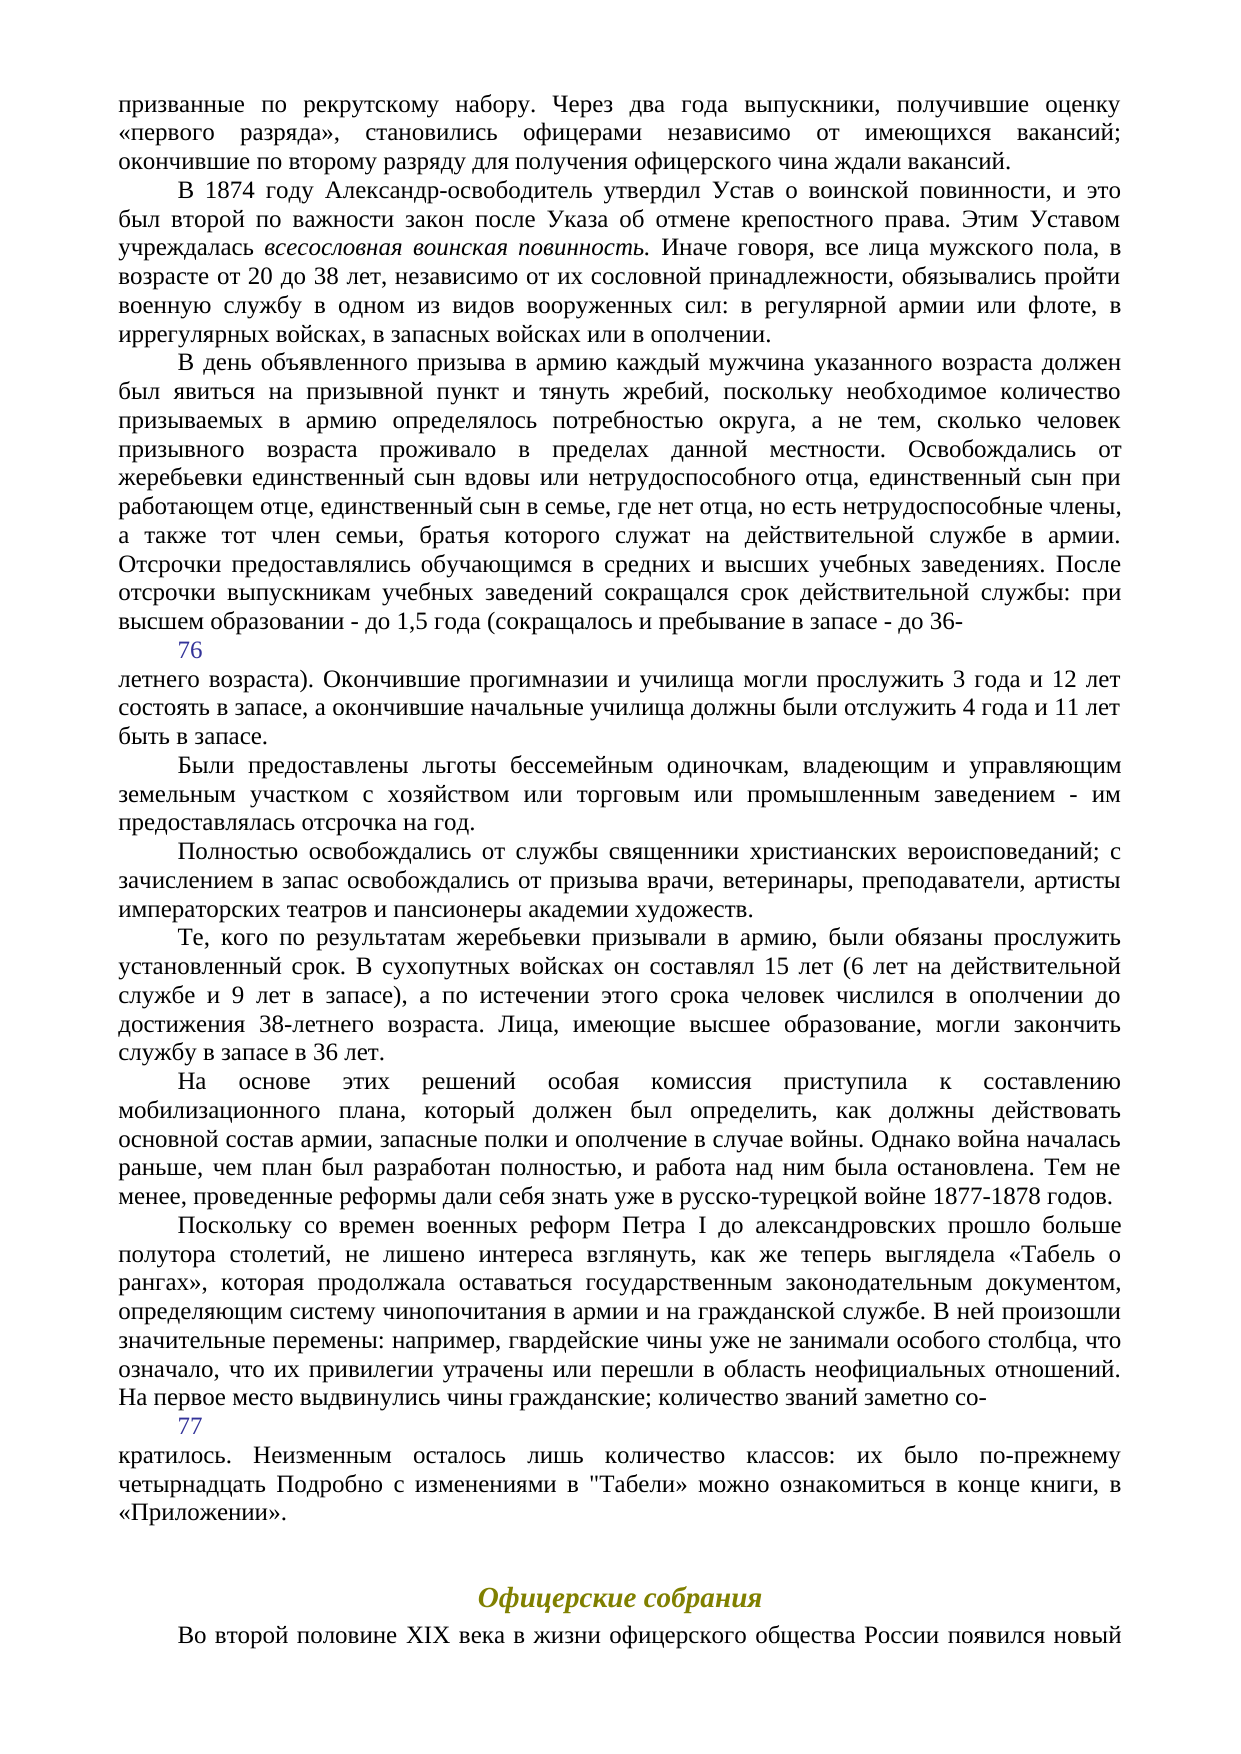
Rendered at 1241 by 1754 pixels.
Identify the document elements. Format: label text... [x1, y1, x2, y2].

text Были предоставлены льготы бессемейным одиночкам, владеющим и управляющим земельным участком с хозяйством или торговым или промышленным заведением - им предоставлялась отсрочка на год. [118, 750, 1122, 836]
text Те, кого по результатам жеребьевки призывали в армию, были обязаны прослужить установленный срок. В сухопутных войсках он составлял 15 лет (6 лет на действительной службе и 9 лет в запасе), а по истечении этого срока человек числился в ополчении до достижения 38-летнего возраста. Лица, имеющие высшее образование, могли закончить службу в запасе в 36 лет. [118, 922, 1122, 1066]
subtitle Офицерские собрания [118, 1580, 1122, 1613]
text Полностью освобождались от службы священники христианских вероисповеданий; с зачислением в запас освобождались от призыва врачи, ветеринары, преподаватели, артисты императорских театров и пансионеры академии художеств. [118, 836, 1122, 922]
text 77 [118, 1411, 1122, 1440]
text 76 [118, 635, 1122, 664]
text На основе этих решений особая комиссия приступила к составлению мобилизационного плана, который должен был определить, как должны действовать основной состав армии, запасные полки и ополчение в случае войны. Однако война началась раньше, чем план был разработан полностью, и работа над ним была остановлена. Тем не менее, проведенные реформы дали себя знать уже в русско-турецкой войне 1877-1878 годов. [118, 1066, 1122, 1210]
text кратилось. Неизменным осталось лишь количество классов: их было по-прежнему четырнадцать Подробно с изменениями в "Табели» можно ознакомиться в конце книги, в «Приложении». [118, 1440, 1122, 1526]
text летнего возраста). Окончившие прогимназии и училища могли прослужить 3 года и 12 лет состоять в запасе, а окончившие начальные училища должны были отслужить 4 года и 11 лет быть в запасе. [118, 664, 1122, 750]
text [118, 89, 1122, 175]
text В день объявленного призыва в армию каждый мужчина указанного возраста должен был явиться на призывной пункт и тянуть жребий, поскольку необходимое количество призываемых в армию определялось потребностью округа, а не тем, сколько человек призывного возраста проживало в пределах данной местности. Освобождались от жеребьевки единственный сын вдовы или нетрудоспособного отца, единственный сын при работающем отце, единственный сын в семье, где нет отца, но есть нетрудоспособные члены, а также тот член семьи, братья которого служат на действительной службе в армии. Отсрочки предоставлялись обучающимся в средних и высших учебных заведениях. После отсрочки выпускникам учебных заведений сокращался срок действительной службы: при высшем образовании - до 1,5 года (сокращалось и пребывание в запасе - до 36- [118, 347, 1122, 635]
text В 1874 году Александр-освободитель утвердил Устав о воинской повинности, и это был второй по важности закон после Указа об отмене крепостного права. Этим Уставом учреждалась всесословная воинская повинность. Иначе говоря, все лица мужского пола, в возрасте от 20 до 38 лет, независимо от их сословной принадлежности, обязывались пройти военную службу в одном из видов вооруженных сил: в регулярной армии или флоте, в иррегулярных войсках, в запасных войсках или в ополчении. [118, 175, 1122, 347]
text Поскольку со времен военных реформ Петра I до александровских прошло больше полутора столетий, не лишено интереса взглянуть, как же теперь выглядела «Табель о рангах», которая продолжала оставаться государственным законодательным документом, определяющим систему чинопочитания в армии и на гражданской службе. В ней произошли значительные перемены: например, гвардейские чины уже не занимали особого столбца, что означало, что их привилегии утрачены или перешли в область неофициальных отношений. На первое место выдвинулись чины гражданские; количество званий заметно со- [118, 1210, 1122, 1411]
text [118, 1620, 1122, 1648]
